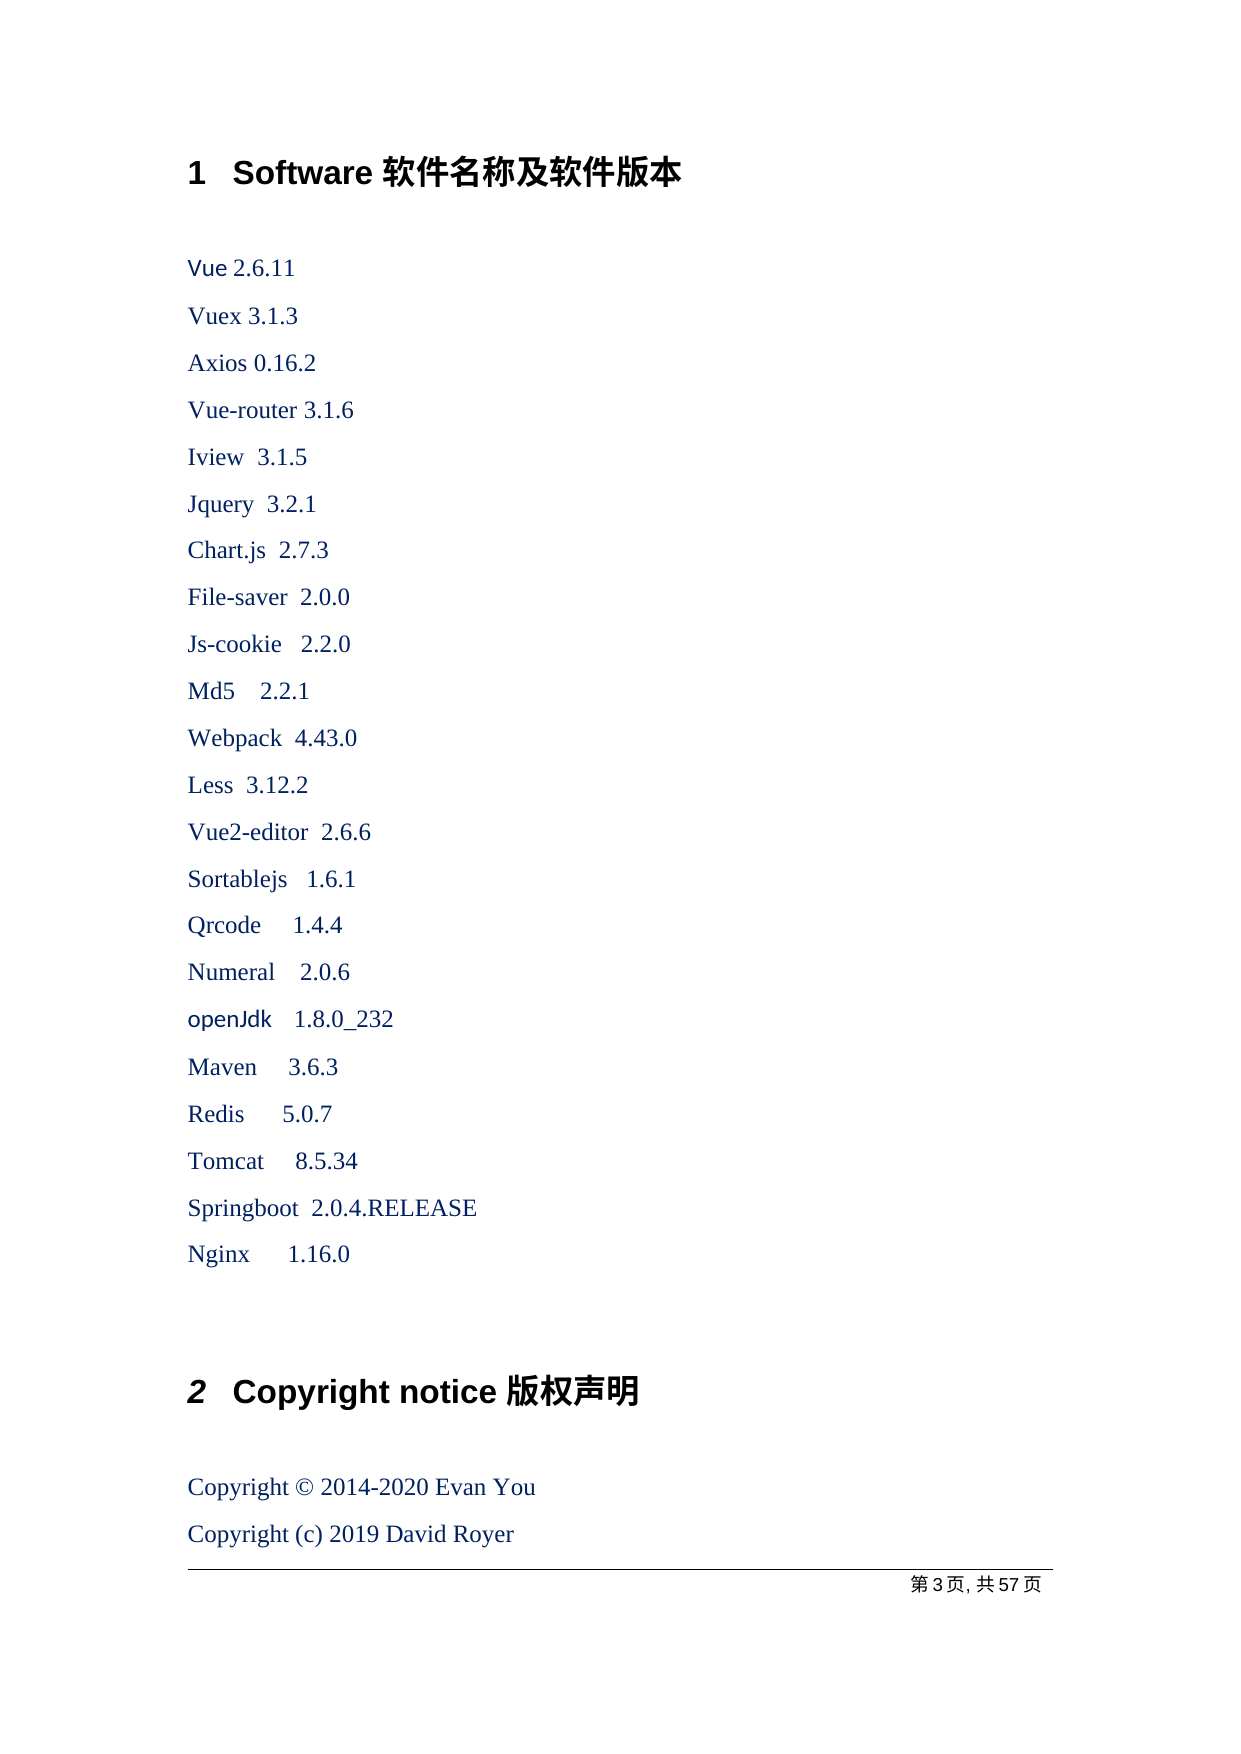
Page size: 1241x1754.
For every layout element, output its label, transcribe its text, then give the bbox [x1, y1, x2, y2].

text Vue 2.6.11 [187, 252, 1053, 284]
text Sortablejs 1.6.1 [187, 862, 1053, 894]
text openJdk 1.8.0_232 [187, 1002, 1053, 1035]
text Copyright © 2014-2020 Evan You [187, 1471, 1053, 1503]
text Redis 5.0.7 [187, 1097, 1053, 1129]
text Vue2-editor 2.6.6 [187, 815, 1053, 847]
text Copyright (c) 2019 David Royer [187, 1517, 1053, 1550]
text Numeral 2.0.6 [187, 956, 1053, 988]
text File-saver 2.0.0 [187, 581, 1053, 613]
text Maven 3.6.3 [187, 1050, 1053, 1083]
text Md5 2.2.1 [187, 674, 1053, 707]
subtitle Copyright notice 版权声明 [187, 1356, 1053, 1421]
text Js-cookie 2.2.0 [187, 627, 1053, 660]
text Chart.js 2.7.3 [187, 534, 1053, 566]
text Springboot 2.0.4.RELEASE [187, 1191, 1053, 1223]
text Jquery 3.2.1 [187, 487, 1053, 519]
text Iview 3.1.5 [187, 440, 1053, 472]
text Webpack 4.43.0 [187, 721, 1053, 754]
text Axios 0.16.2 [187, 346, 1053, 379]
text Qrcode 1.4.4 [187, 909, 1053, 941]
text Less 3.12.2 [187, 768, 1053, 801]
text Tomcat 8.5.34 [187, 1144, 1053, 1176]
text Nginx 1.16.0 [187, 1238, 1053, 1270]
text Vue-router 3.1.6 [187, 393, 1053, 426]
subtitle Software 软件名称及软件版本 [187, 138, 1053, 203]
text Vuex 3.1.3 [187, 299, 1053, 332]
